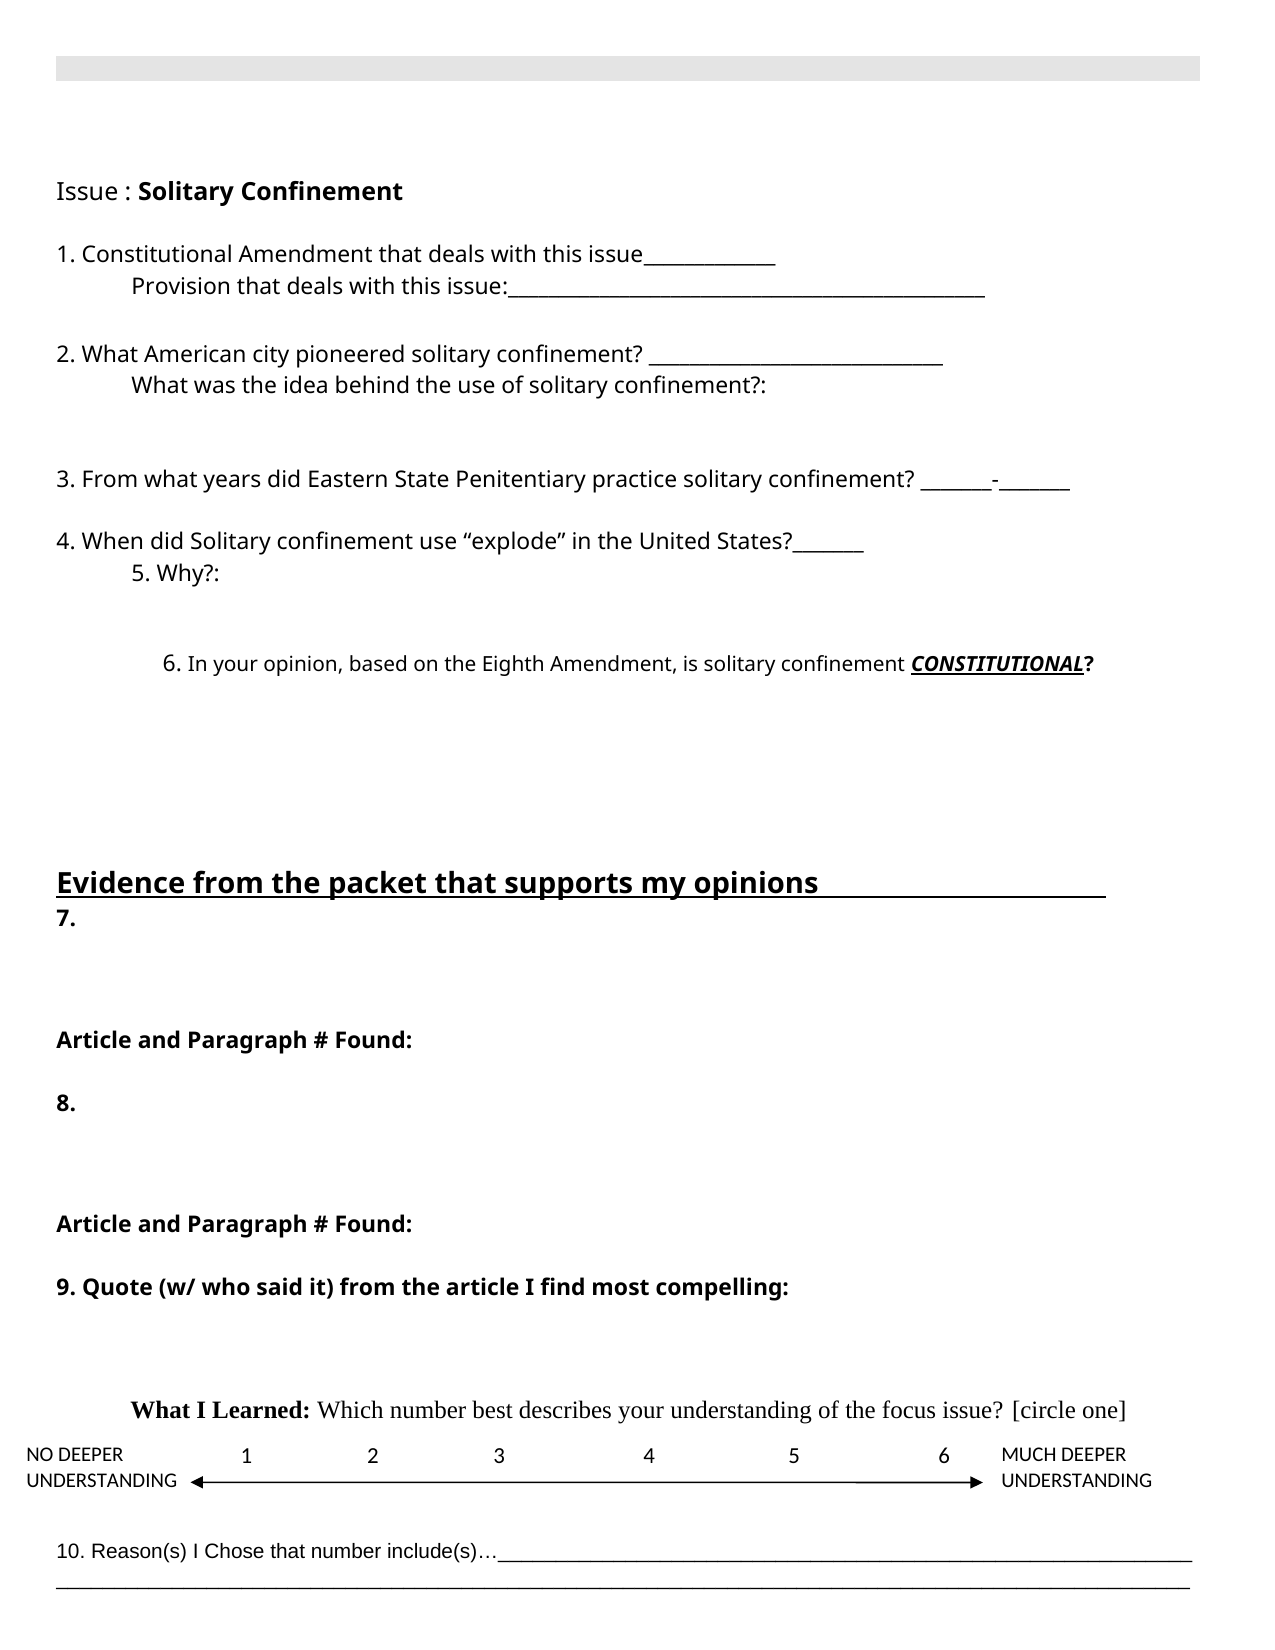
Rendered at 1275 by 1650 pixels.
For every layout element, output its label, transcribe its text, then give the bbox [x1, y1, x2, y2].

text 4. When did Solitary confinement use “explode” in the United States?_______ [56, 525, 1200, 557]
text 6. In your opinion, based on the Eighth Amendment, is solitary confinement CONSTITUTIONAL? [56, 647, 1200, 678]
text Evidence from the packet that supports my opinions [56, 863, 1200, 902]
text Article and Paragraph # Found: [56, 1208, 1200, 1239]
text What was the idea behind the use of solitary confinement?: [56, 369, 1200, 400]
text 8. [56, 1087, 1200, 1118]
text 7. [56, 902, 1200, 933]
text Article and Paragraph # Found: [56, 1024, 1200, 1055]
text Issue : Solitary Confinement [56, 173, 1200, 207]
text 2. What American city pioneered solitary confinement? _____________________________ [56, 338, 1200, 369]
text Provision that deals with this issue:_______________________________________________ [56, 270, 1200, 301]
text 3. From what years did Eastern State Penitentiary practice solitary confinement? _______-_______ [56, 432, 1200, 494]
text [56, 1538, 1200, 1590]
text 5. Why?: [56, 557, 1200, 616]
text 9. Quote (w/ who said it) from the article I find most compelling: [56, 1271, 1200, 1370]
text 1. Constitutional Amendment that deals with this issue_____________ [56, 238, 1200, 270]
text What I Learned: Which number best describes your understanding of the focus issue? [circle one] [56, 1395, 1200, 1424]
